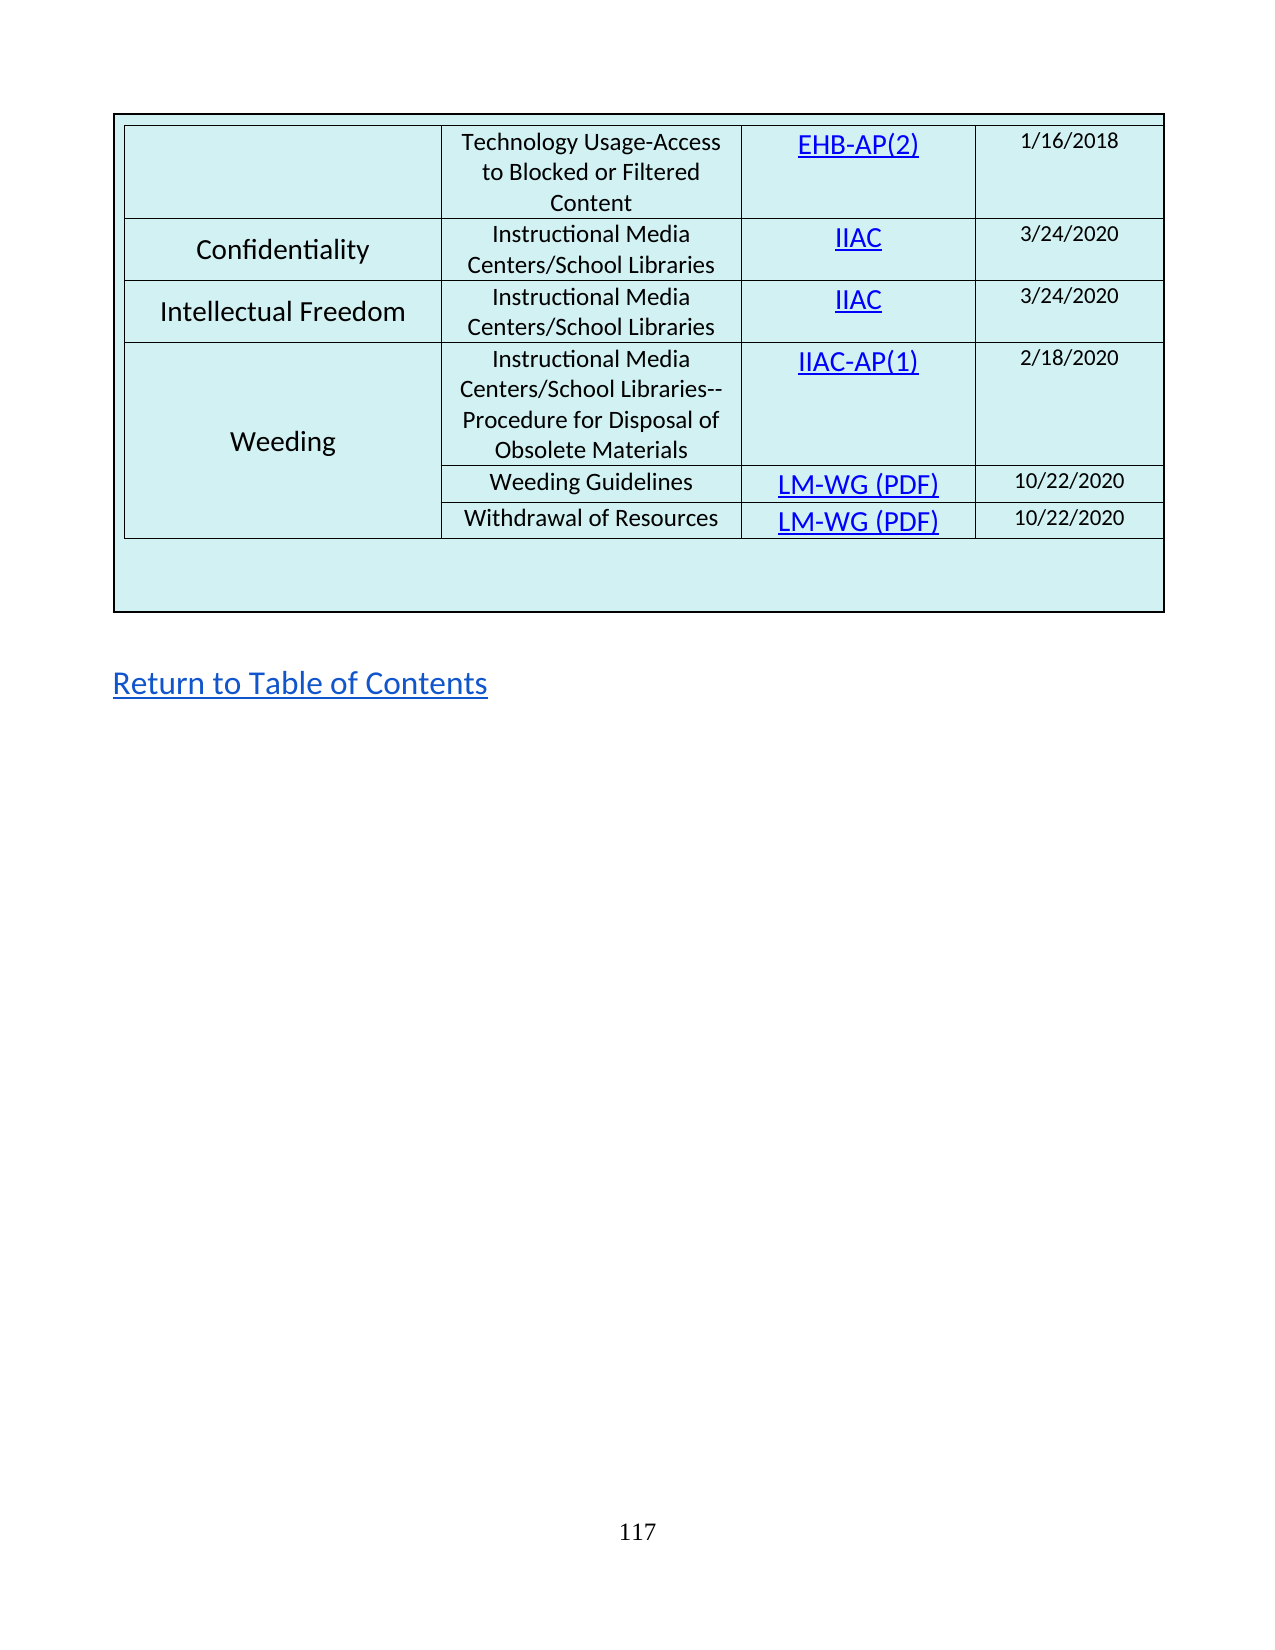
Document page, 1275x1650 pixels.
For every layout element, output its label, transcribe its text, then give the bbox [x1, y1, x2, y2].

subtitle Return to Table of Contents [112, 662, 1162, 703]
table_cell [115, 115, 1163, 611]
